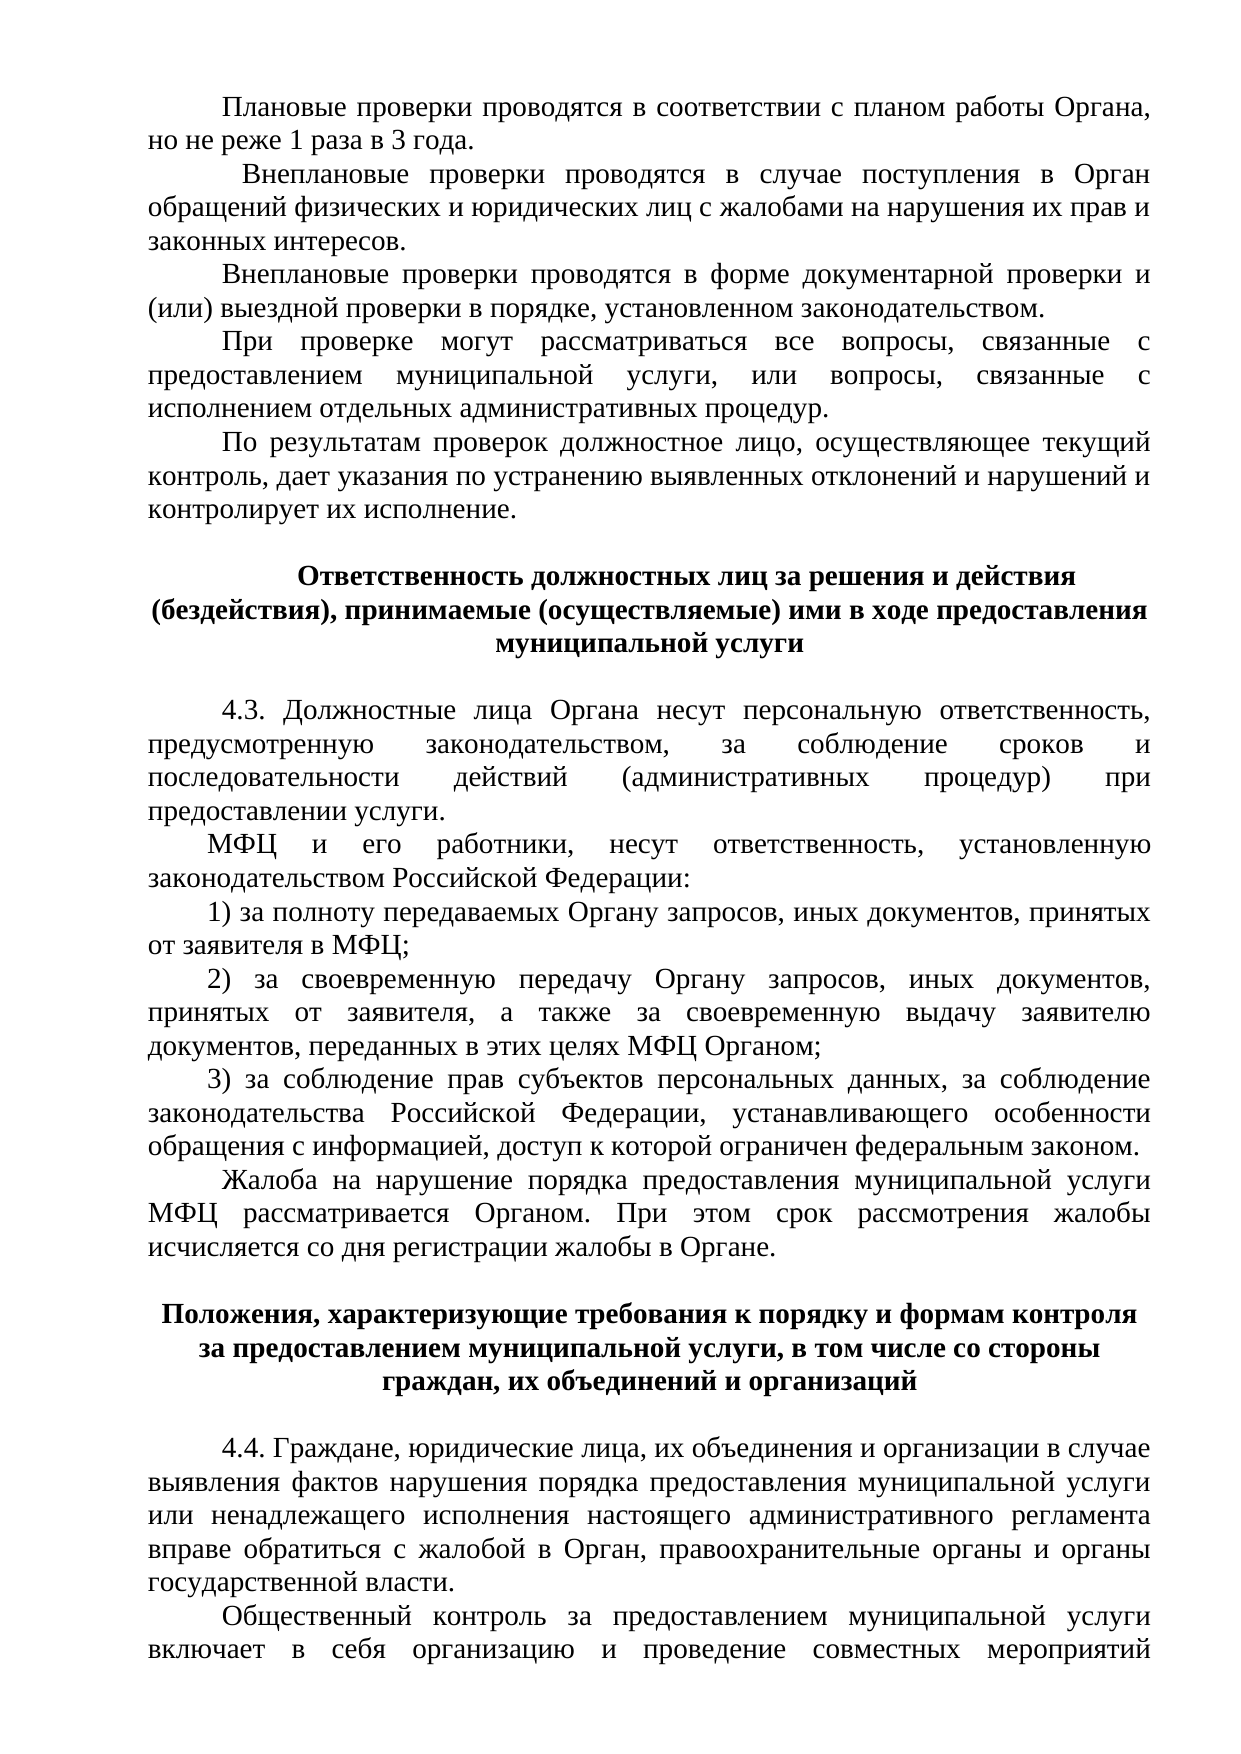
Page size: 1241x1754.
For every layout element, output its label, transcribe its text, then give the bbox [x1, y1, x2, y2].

text Положения, характеризующие требования к порядку и формам контроля за предоставлением муниципальной услуги, в том числе со стороны граждан, их объединений и организаций [148, 1296, 1152, 1397]
text При проверке могут рассматриваться все вопросы, связанные с предоставлением муниципальной услуги, или вопросы, связанные с исполнением отдельных административных процедур. [148, 323, 1152, 424]
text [148, 1598, 1152, 1665]
text Ответственность должностных лиц за решения и действия (бездействия), принимаемые (осуществляемые) ими в ходе предоставления муниципальной услуги [148, 558, 1152, 659]
text Плановые проверки проводятся в соответствии с планом работы Органа, но не реже 1 раза в 3 года. [148, 89, 1152, 156]
text 3) за соблюдение прав субъектов персональных данных, за соблюдение законодательства Российской Федерации, устанавливающего особенности обращения с информацией, доступ к которой ограничен федеральным законом. [148, 1061, 1152, 1162]
text МФЦ и его работники, несут ответственность, установленную законодательством Российской Федерации: [148, 827, 1152, 894]
text 2) за своевременную передачу Органу запросов, иных документов, принятых от заявителя, а также за своевременную выдачу заявителю документов, переданных в этих целях МФЦ Органом; [148, 961, 1152, 1061]
text 4.4. Граждане, юридические лица, их объединения и организации в случае выявления фактов нарушения порядка предоставления муниципальной услуги или ненадлежащего исполнения настоящего административного регламента вправе обратиться с жалобой в Орган, правоохранительные органы и органы государственной власти. [148, 1430, 1152, 1598]
text Внеплановые проверки проводятся в случае поступления в Орган обращений физических и юридических лиц с жалобами на нарушения их прав и законных интересов. [148, 156, 1152, 256]
text 1) за полноту передаваемых Органу запросов, иных документов, принятых от заявителя в МФЦ; [148, 894, 1152, 961]
text Жалоба на нарушение порядка предоставления муниципальной услуги МФЦ рассматривается Органом. При этом срок рассмотрения жалобы исчисляется со дня регистрации жалобы в Органе. [148, 1162, 1152, 1263]
text 4.3. Должностные лица Органа несут персональную ответственность, предусмотренную законодательством, за соблюдение сроков и последовательности действий (административных процедур) при предоставлении услуги. [148, 692, 1152, 827]
text По результатам проверок должностное лицо, осуществляющее текущий контроль, дает указания по устранению выявленных отклонений и нарушений и контролирует их исполнение. [148, 424, 1152, 525]
text Внеплановые проверки проводятся в форме документарной проверки и (или) выездной проверки в порядке, установленном законодательством. [148, 256, 1152, 323]
